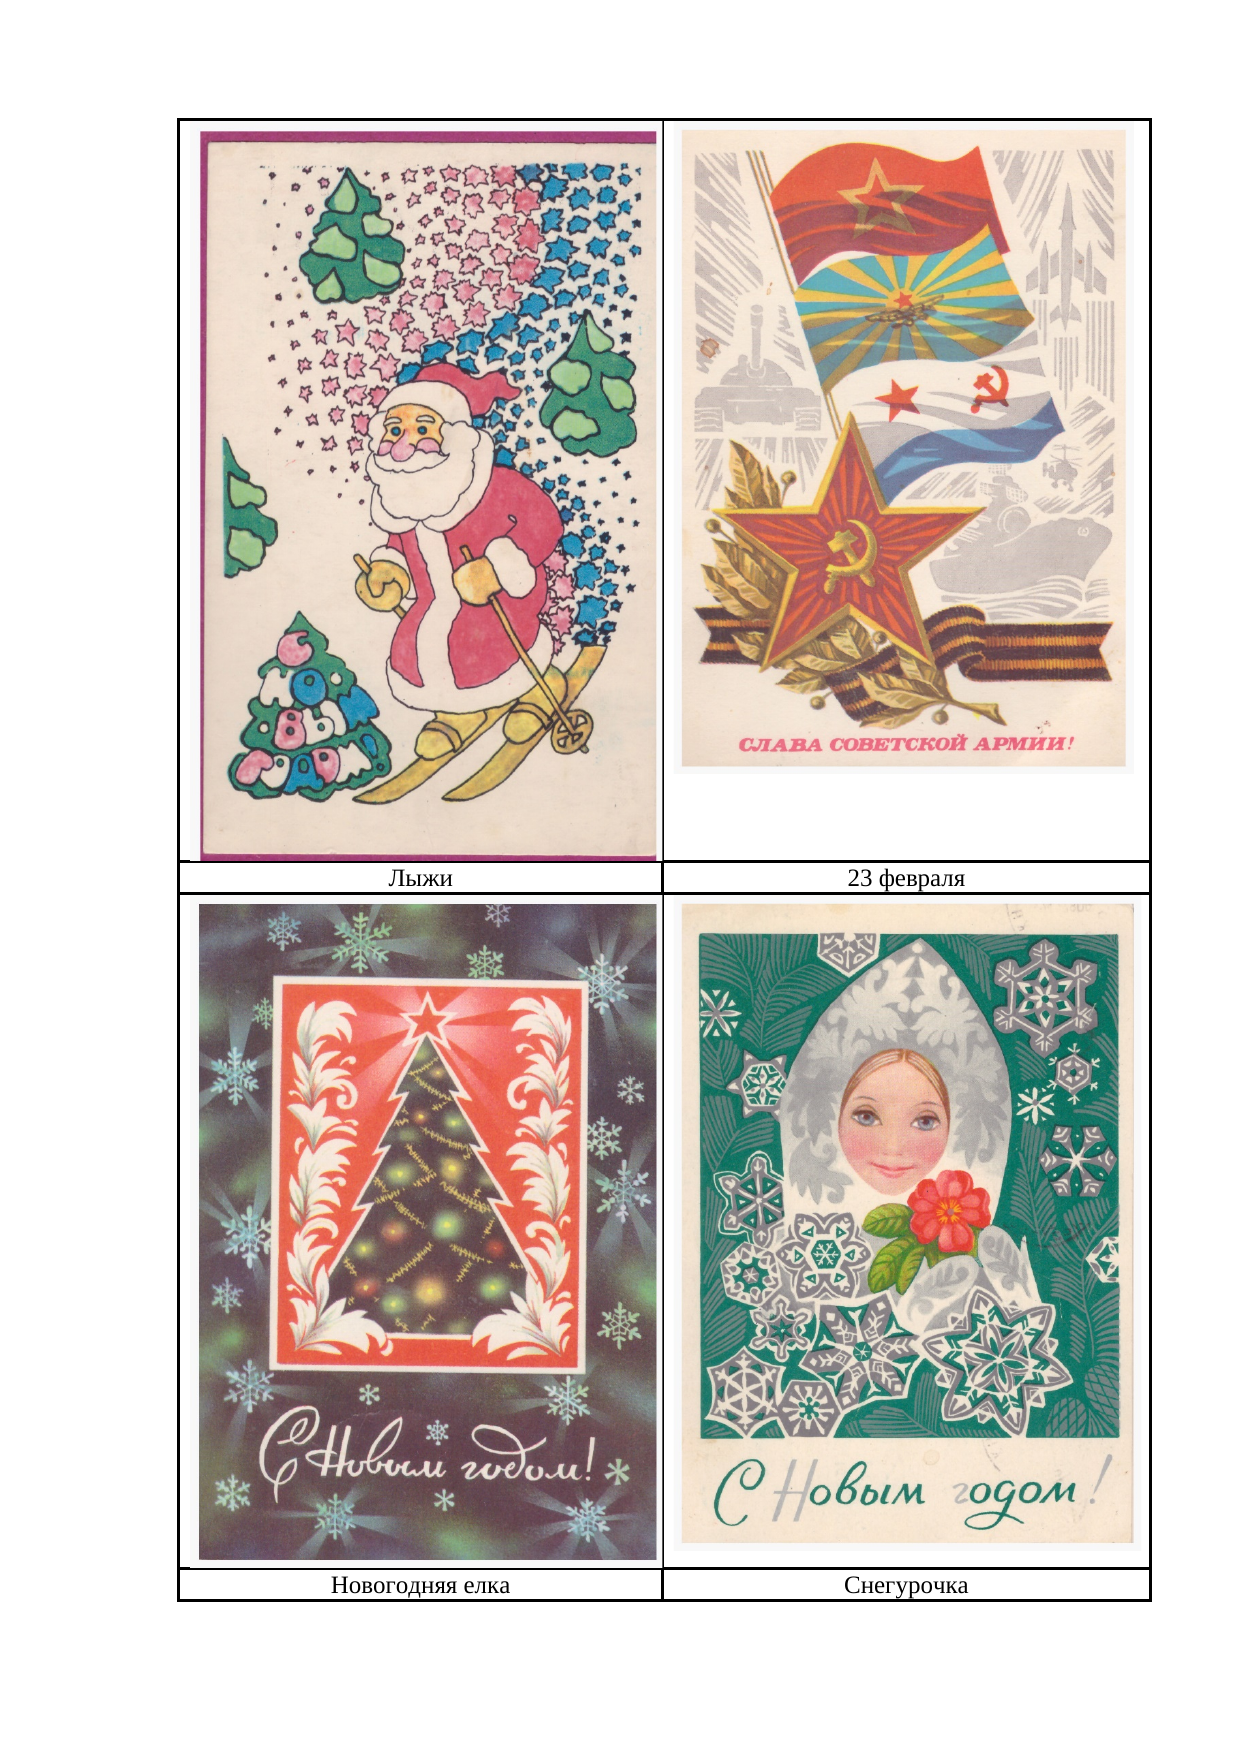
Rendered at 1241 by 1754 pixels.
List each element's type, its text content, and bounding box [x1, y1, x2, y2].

picture [673, 895, 1142, 1551]
picture [673, 121, 1134, 774]
table_cell [664, 121, 1149, 860]
table_cell [180, 121, 190, 860]
table_cell [180, 895, 190, 1567]
table_cell [664, 895, 1149, 1567]
picture [190, 121, 663, 861]
table_cell 23 февраля [664, 863, 1149, 892]
picture [190, 895, 663, 1568]
table_cell Лыжи [180, 863, 661, 892]
table_cell Новогодняя елка [180, 1570, 661, 1599]
table_cell Снегурочка [664, 1570, 1149, 1599]
